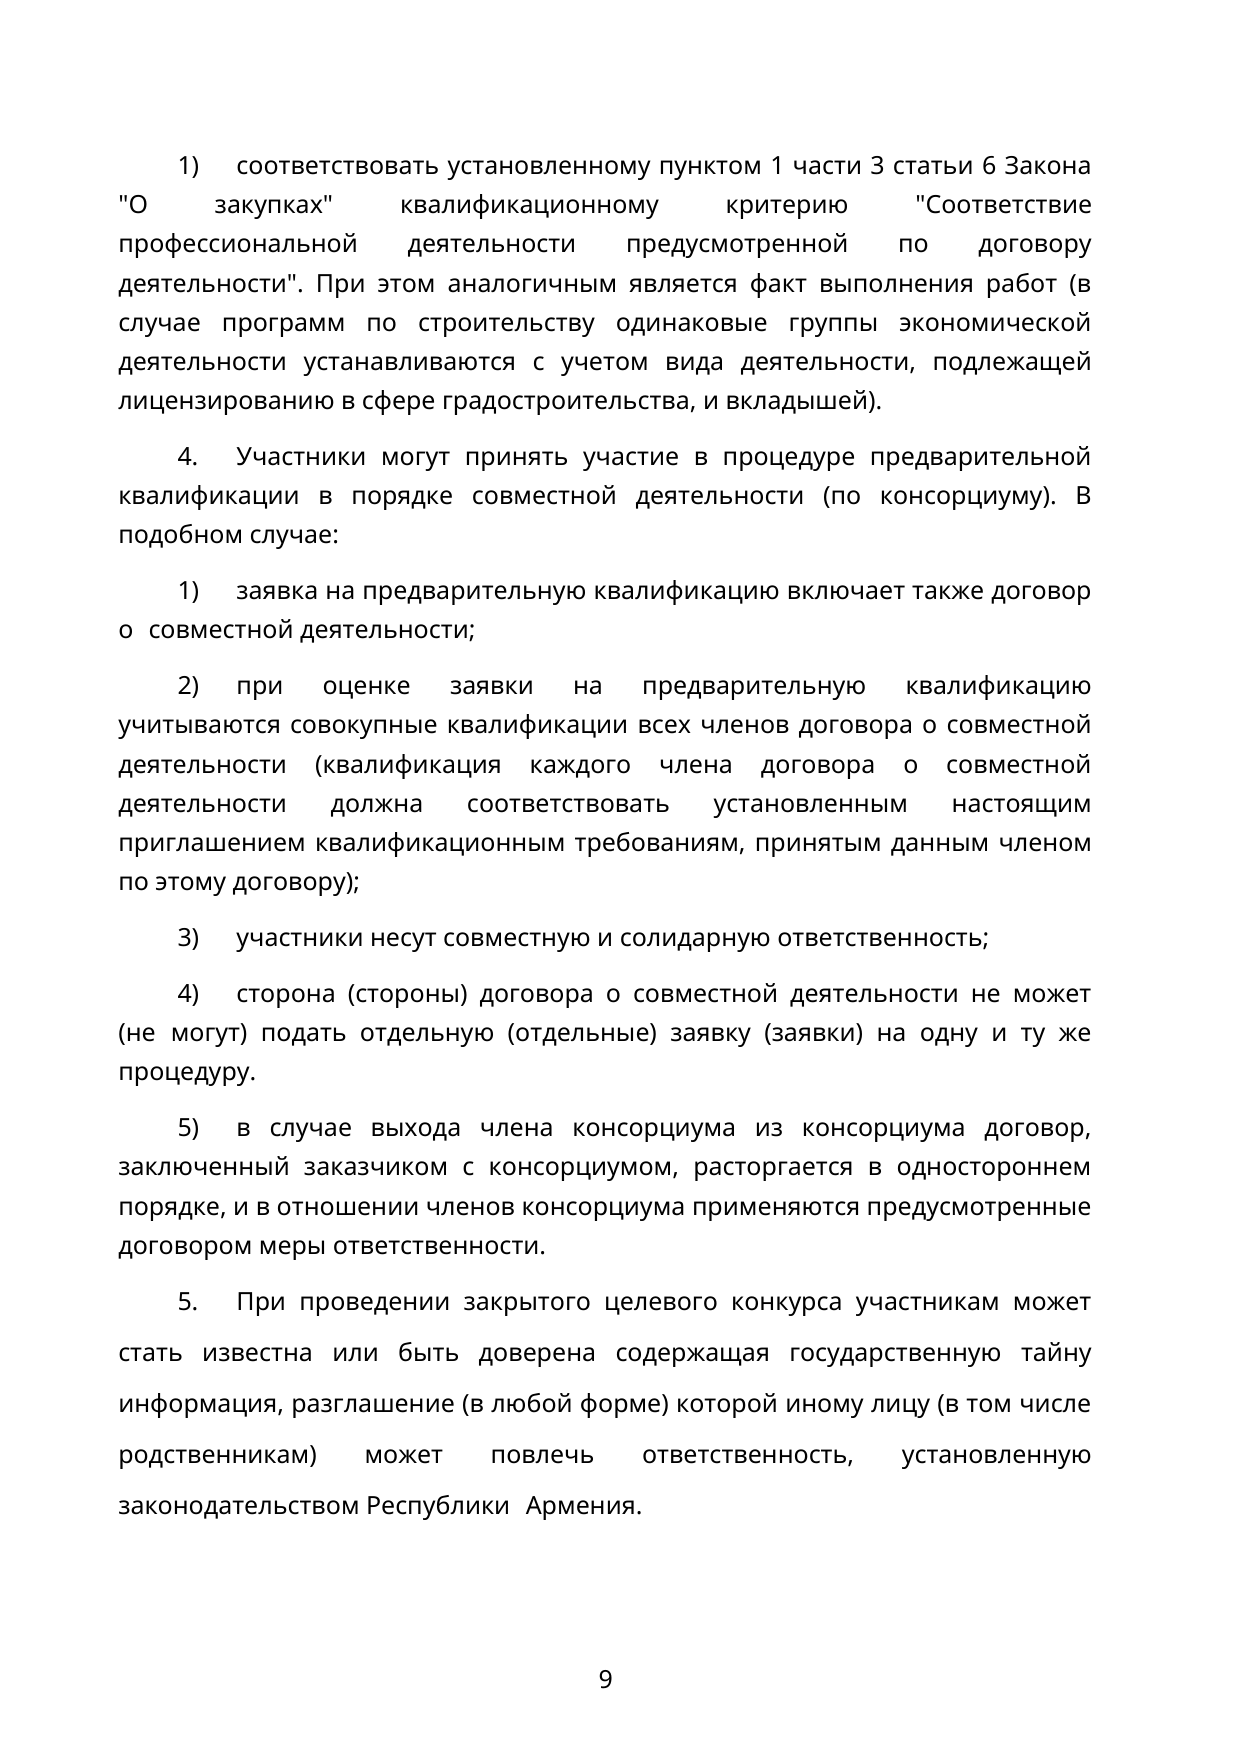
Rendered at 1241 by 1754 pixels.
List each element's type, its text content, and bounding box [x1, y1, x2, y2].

text 1) соответствовать установленному пунктом 1 части 3 статьи 6 Закона "О закупках" квалификационному критерию "Соответствие профессиональной деятельности предусмотренной по договору деятельности". При этом аналогичным является факт выполнения работ (в случае программ по строительству одинаковые группы экономической деятельности устанавливаются с учетом вида деятельности, подлежащей лицензированию в сфере градостроительства, и вкладышей). [118, 148, 1092, 417]
text 2) при оценке заявки на предварительную квалификацию учитываются совокупные квалификации всех членов договора о совместной деятельности (квалификация каждого члена договора о совместной деятельности должна соответствовать установленным настоящим приглашением квалификационным требованиям, принятым данным членом по этому договору); [118, 668, 1092, 898]
text 5. При проведении закрытого целевого конкурса участникам может стать известна или быть доверена содержащая государственную тайну информация, разглашение (в любой форме) которой иному лицу (в том числе родственникам) может повлечь ответственность, установленную законодательством Республики Армения. [118, 1283, 1092, 1522]
text 4) сторона (стороны) договора о совместной деятельности не может (не могут) подать отдельную (отдельные) заявку (заявки) на одну и ту же процедуру. [118, 975, 1092, 1088]
text 5) в случае выхода члена консорциума из консорциума договор, заключенный заказчиком с консорциумом, расторгается в одностороннем порядке, и в отношении членов консорциума применяются предусмотренные договором меры ответственности. [118, 1110, 1092, 1261]
text 4. Участники могут принять участие в процедуре предварительной квалификации в порядке совместной деятельности (по консорциуму). В подобном случае: [118, 438, 1092, 551]
text 1) заявка на предварительную квалификацию включает также договор о совместной деятельности; [118, 573, 1092, 646]
text 3) участники несут совместную и солидарную ответственность; [118, 919, 1092, 954]
